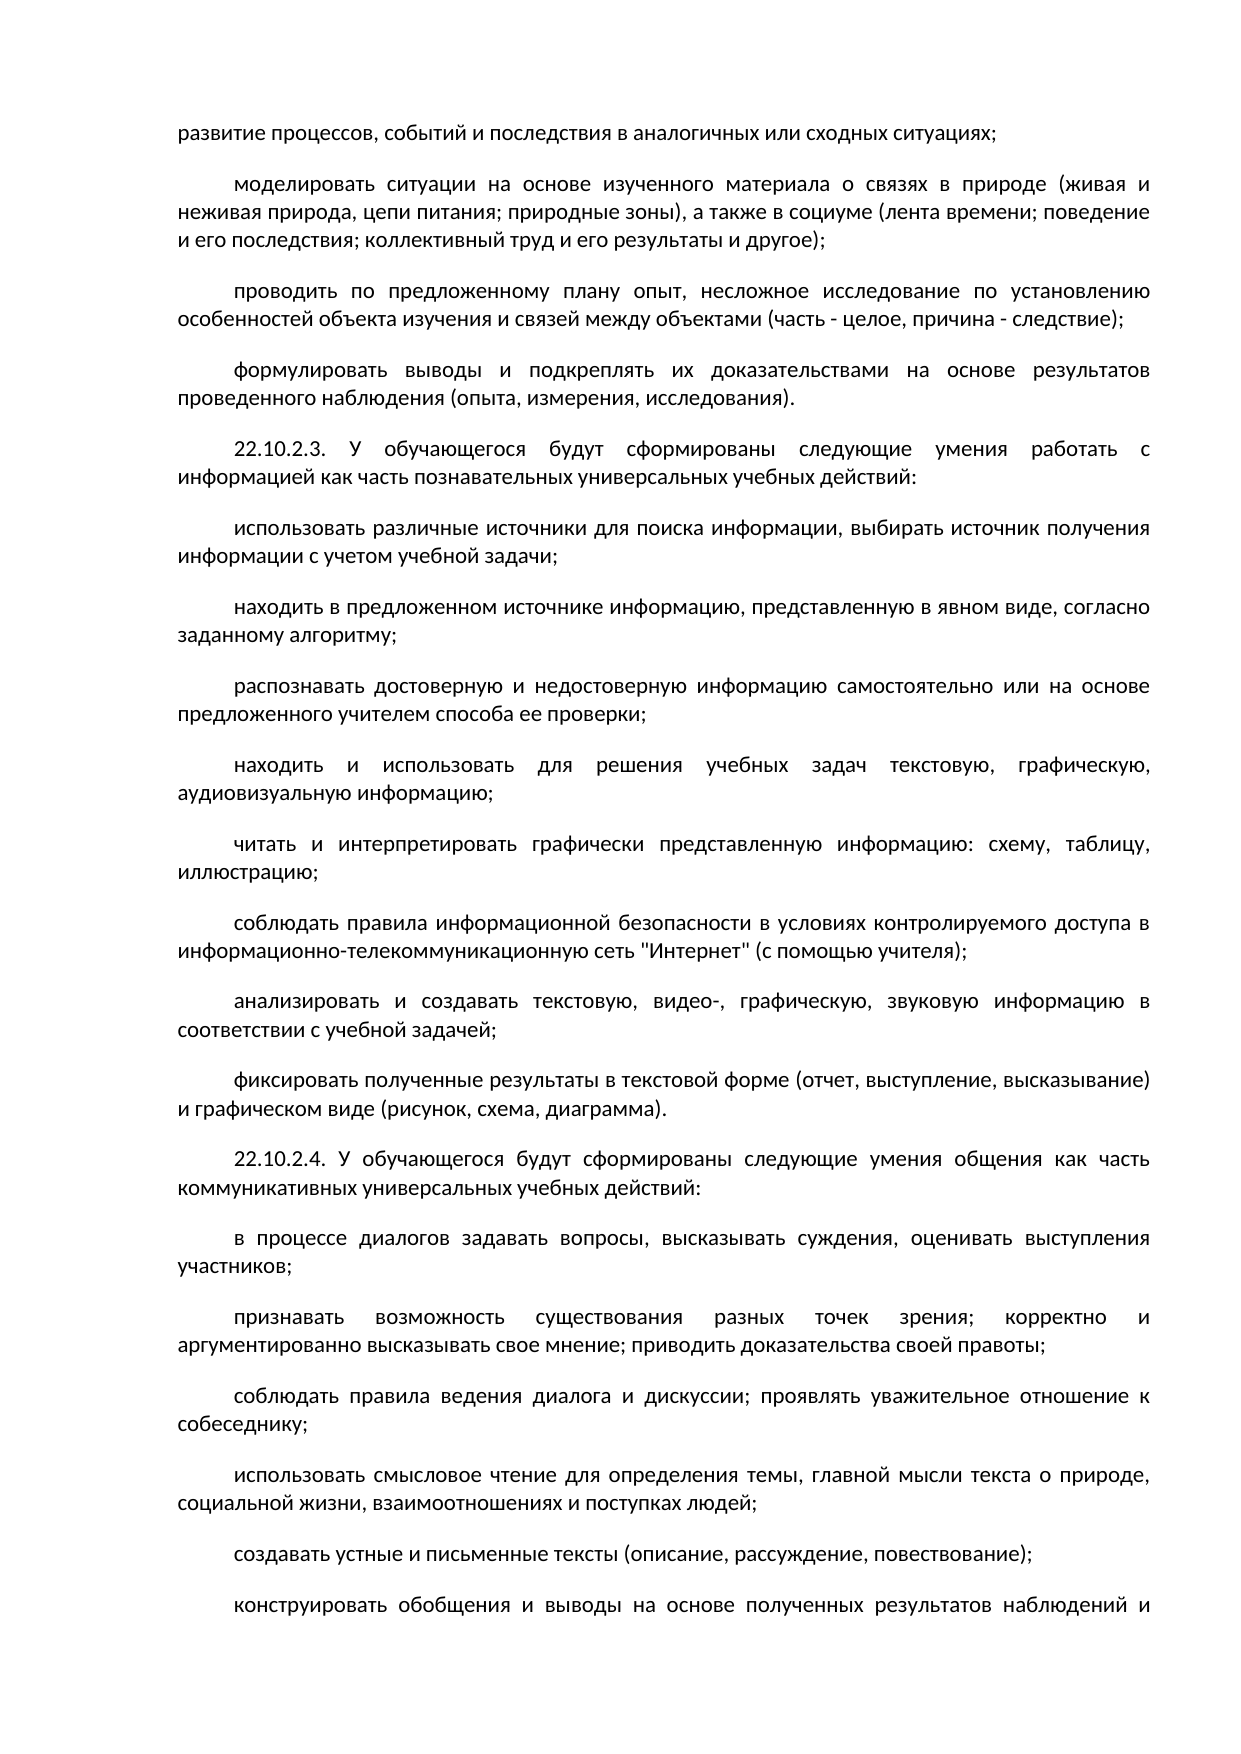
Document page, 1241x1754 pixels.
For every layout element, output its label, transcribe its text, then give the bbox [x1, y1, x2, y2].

text фиксировать полученные результаты в текстовой форме (отчет, выступление, высказывание) и графическом виде (рисунок, схема, диаграмма). [177, 1066, 1152, 1122]
text находить в предложенном источнике информацию, представленную в явном виде, согласно заданному алгоритму; [177, 592, 1152, 648]
text 22.10.2.4. У обучающегося будут сформированы следующие умения общения как часть коммуникативных универсальных учебных действий: [177, 1144, 1152, 1201]
text соблюдать правила информационной безопасности в условиях контролируемого доступа в информационно-телекоммуникационную сеть "Интернет" (с помощью учителя); [177, 908, 1152, 964]
text в процессе диалогов задавать вопросы, высказывать суждения, оценивать выступления участников; [177, 1223, 1152, 1279]
text признавать возможность существования разных точек зрения; корректно и аргументированно высказывать свое мнение; приводить доказательства своей правоты; [177, 1302, 1152, 1358]
text соблюдать правила ведения диалога и дискуссии; проявлять уважительное отношение к собеседнику; [177, 1381, 1152, 1437]
text 22.10.2.3. У обучающегося будут сформированы следующие умения работать с информацией как часть познавательных универсальных учебных действий: [177, 434, 1152, 490]
text формулировать выводы и подкреплять их доказательствами на основе результатов проведенного наблюдения (опыта, измерения, исследования). [177, 355, 1152, 411]
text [177, 1590, 1152, 1618]
text использовать смысловое чтение для определения темы, главной мысли текста о природе, социальной жизни, взаимоотношениях и поступках людей; [177, 1460, 1152, 1516]
text создавать устные и письменные тексты (описание, рассуждение, повествование); [177, 1539, 1152, 1567]
text моделировать ситуации на основе изученного материала о связях в природе (живая и неживая природа, цепи питания; природные зоны), а также в социуме (лента времени; поведение и его последствия; коллективный труд и его результаты и другое); [177, 169, 1152, 253]
text анализировать и создавать текстовую, видео-, графическую, звуковую информацию в соответствии с учебной задачей; [177, 987, 1152, 1043]
text распознавать достоверную и недостоверную информацию самостоятельно или на основе предложенного учителем способа ее проверки; [177, 671, 1152, 727]
text находить и использовать для решения учебных задач текстовую, графическую, аудиовизуальную информацию; [177, 750, 1152, 806]
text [177, 118, 1152, 146]
text читать и интерпретировать графически представленную информацию: схему, таблицу, иллюстрацию; [177, 829, 1152, 885]
text проводить по предложенному плану опыт, несложное исследование по установлению особенностей объекта изучения и связей между объектами (часть - целое, причина - следствие); [177, 276, 1152, 332]
text использовать различные источники для поиска информации, выбирать источник получения информации с учетом учебной задачи; [177, 513, 1152, 569]
